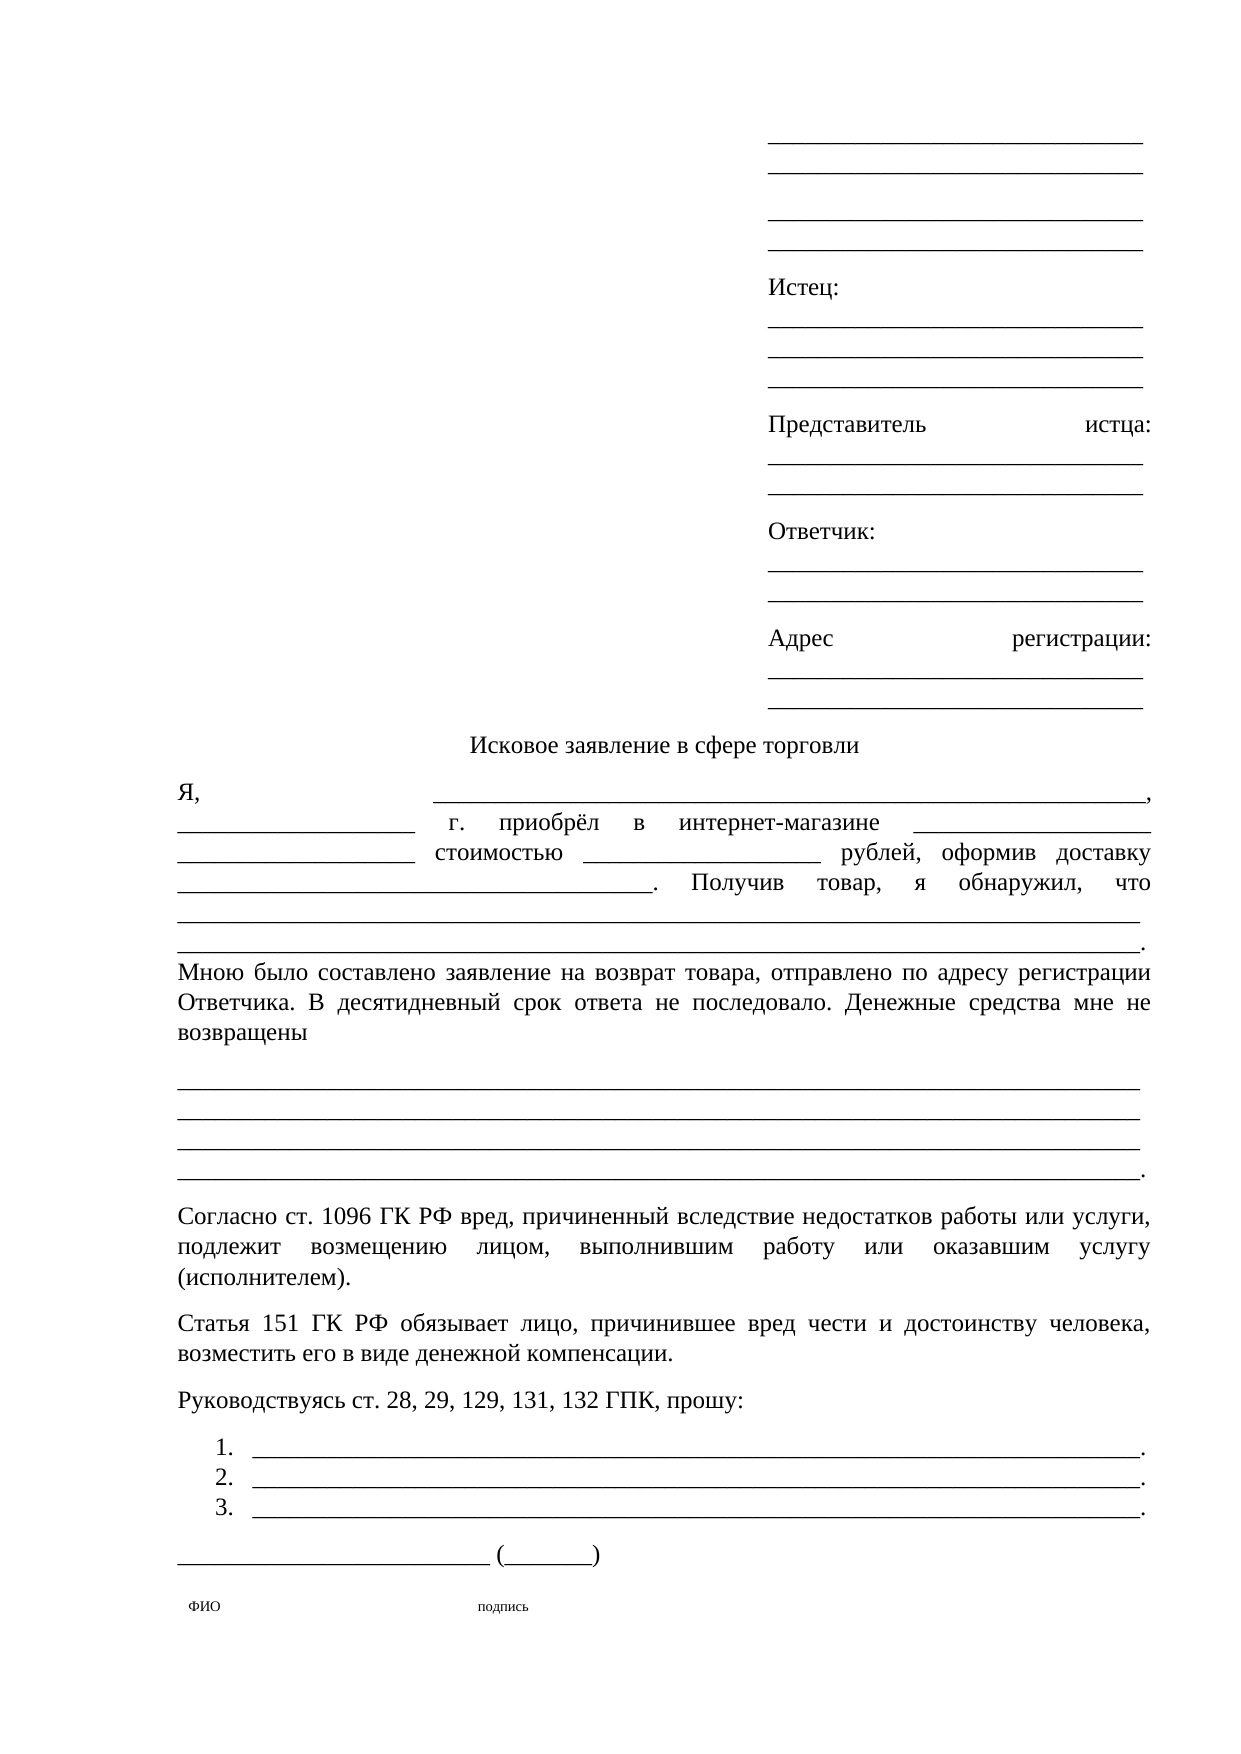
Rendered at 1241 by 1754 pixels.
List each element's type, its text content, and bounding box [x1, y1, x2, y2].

text _________________________ (_______) [177, 1539, 1152, 1568]
text Согласно ст. 1096 ГК РФ вред, причиненный вследствие недостатков работы или услуги, подлежит возмещению лицом, выполнившим работу или оказавшим услугу (исполнителем). [177, 1201, 1152, 1290]
text Статья 151 ГК РФ обязывает лицо, причинившее вред чести и достоинству человека, возместить его в виде денежной компенсации. [177, 1308, 1152, 1367]
text Адрес регистрации: ____________________________________________________________ [768, 623, 1152, 712]
text Исковое заявление в сфере торговли [177, 730, 1152, 759]
text Ответчик: ____________________________________________________________ [768, 516, 1152, 605]
text ____________________________________________________________ [768, 195, 1152, 254]
text ФИО подпись [177, 1586, 1152, 1614]
text ____________________________________________________________ [768, 118, 1152, 177]
list _______________________________________________________________________. [215, 1462, 1152, 1491]
text Представитель истца: ____________________________________________________________ [768, 409, 1152, 498]
list _______________________________________________________________________. [215, 1492, 1152, 1521]
text ____________________________________________________________________________________________________________________________________________________________________________________________________________________________________________________________________________________________________________________. [177, 1064, 1152, 1183]
text Руководствуясь ст. 28, 29, 129, 131, 132 ГПК, прошу: [177, 1385, 1152, 1414]
text Я, _________________________________________________________, ___________________ г. приобрёл в интернет-магазине ___________________ ___________________ стоимостью ___________________ рублей, оформив доставку ______________________________________. Получив товар, я обнаружил, что __________________________________________________________________________________________________________________________________________________________. Мною было составлено заявление на возврат товара, отправлено по адресу регистрации Ответчика. В десятидневный срок ответа не последовало. Денежные средства мне не возвращены [177, 777, 1152, 1046]
list _______________________________________________________________________. [215, 1432, 1152, 1461]
text Истец: __________________________________________________________________________________________ [768, 272, 1152, 391]
